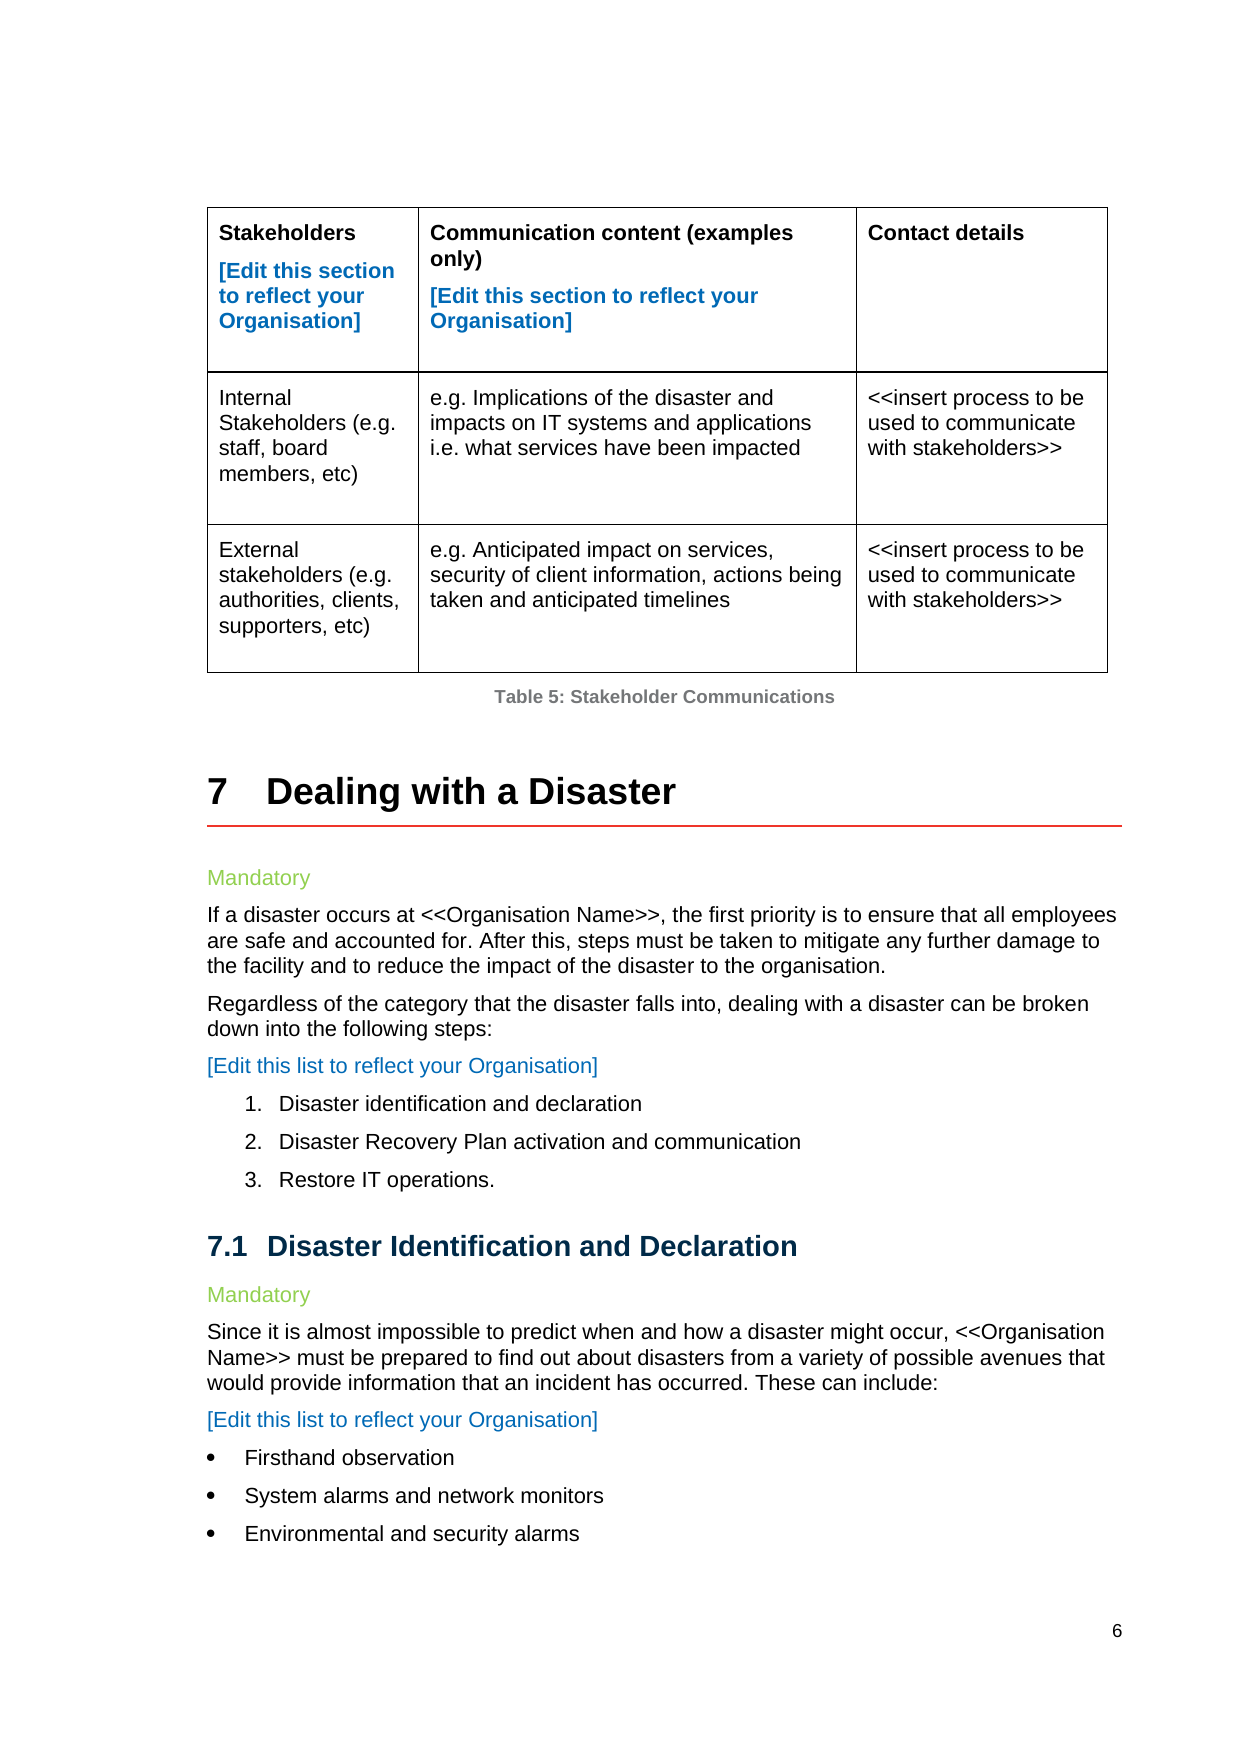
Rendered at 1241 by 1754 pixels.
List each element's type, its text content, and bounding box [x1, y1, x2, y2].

list System alarms and network monitors [207, 1483, 1122, 1508]
table_cell e.g. Implications of the disaster and impacts on IT systems and applications i.e. what services have been impacted [419, 373, 856, 523]
text Table 5: Stakeholder Communications [207, 685, 1122, 707]
text [Edit this list to reflect your Organisation] [207, 1407, 1122, 1433]
table_cell e.g. Anticipated impact on services, security of client information, actions being taken and anticipated timelines [419, 525, 856, 672]
table_cell <<insert process to be used to communicate with stakeholders>> [857, 525, 1107, 672]
text If a disaster occurs at <<Organisation Name>>, the first priority is to ensure that all employees are safe and accounted for. After this, steps must be taken to mitigate any further damage to the facility and to reduce the impact of the disaster to the organisation. [207, 902, 1122, 978]
list Disaster Recovery Plan activation and communication [244, 1129, 1122, 1154]
table_cell <<insert process to be used to communicate with stakeholders>> [857, 373, 1107, 523]
table_cell Internal Stakeholders (e.g. staff, board members, etc) [208, 373, 418, 523]
subtitle Disaster Identification and Declaration [207, 1229, 1122, 1263]
subtitle Dealing with a Disaster [207, 769, 1122, 825]
table_header Stakeholders [Edit this section to reflect your Organisation] [208, 208, 418, 371]
list Restore IT operations. [244, 1167, 1122, 1192]
text Regardless of the category that the disaster falls into, dealing with a disaster can be broken down into the following steps: [207, 991, 1122, 1041]
list Environmental and security alarms [207, 1521, 1122, 1546]
list Firsthand observation [207, 1445, 1122, 1470]
text Since it is almost impossible to predict when and how a disaster might occur, <<Organisation Name>> must be prepared to find out about disasters from a variety of possible avenues that would provide information that an incident has occurred. These can include: [207, 1319, 1122, 1395]
text Mandatory [207, 1282, 1122, 1307]
text [Edit this list to reflect your Organisation] [207, 1053, 1122, 1079]
text Mandatory [207, 865, 1122, 890]
list Disaster identification and declaration [244, 1091, 1122, 1116]
table_header Communication content (examples only) [Edit this section to reflect your Organisation] [419, 208, 856, 371]
table_header Contact details [857, 208, 1107, 371]
table_cell External stakeholders (e.g. authorities, clients, supporters, etc) [208, 525, 418, 672]
